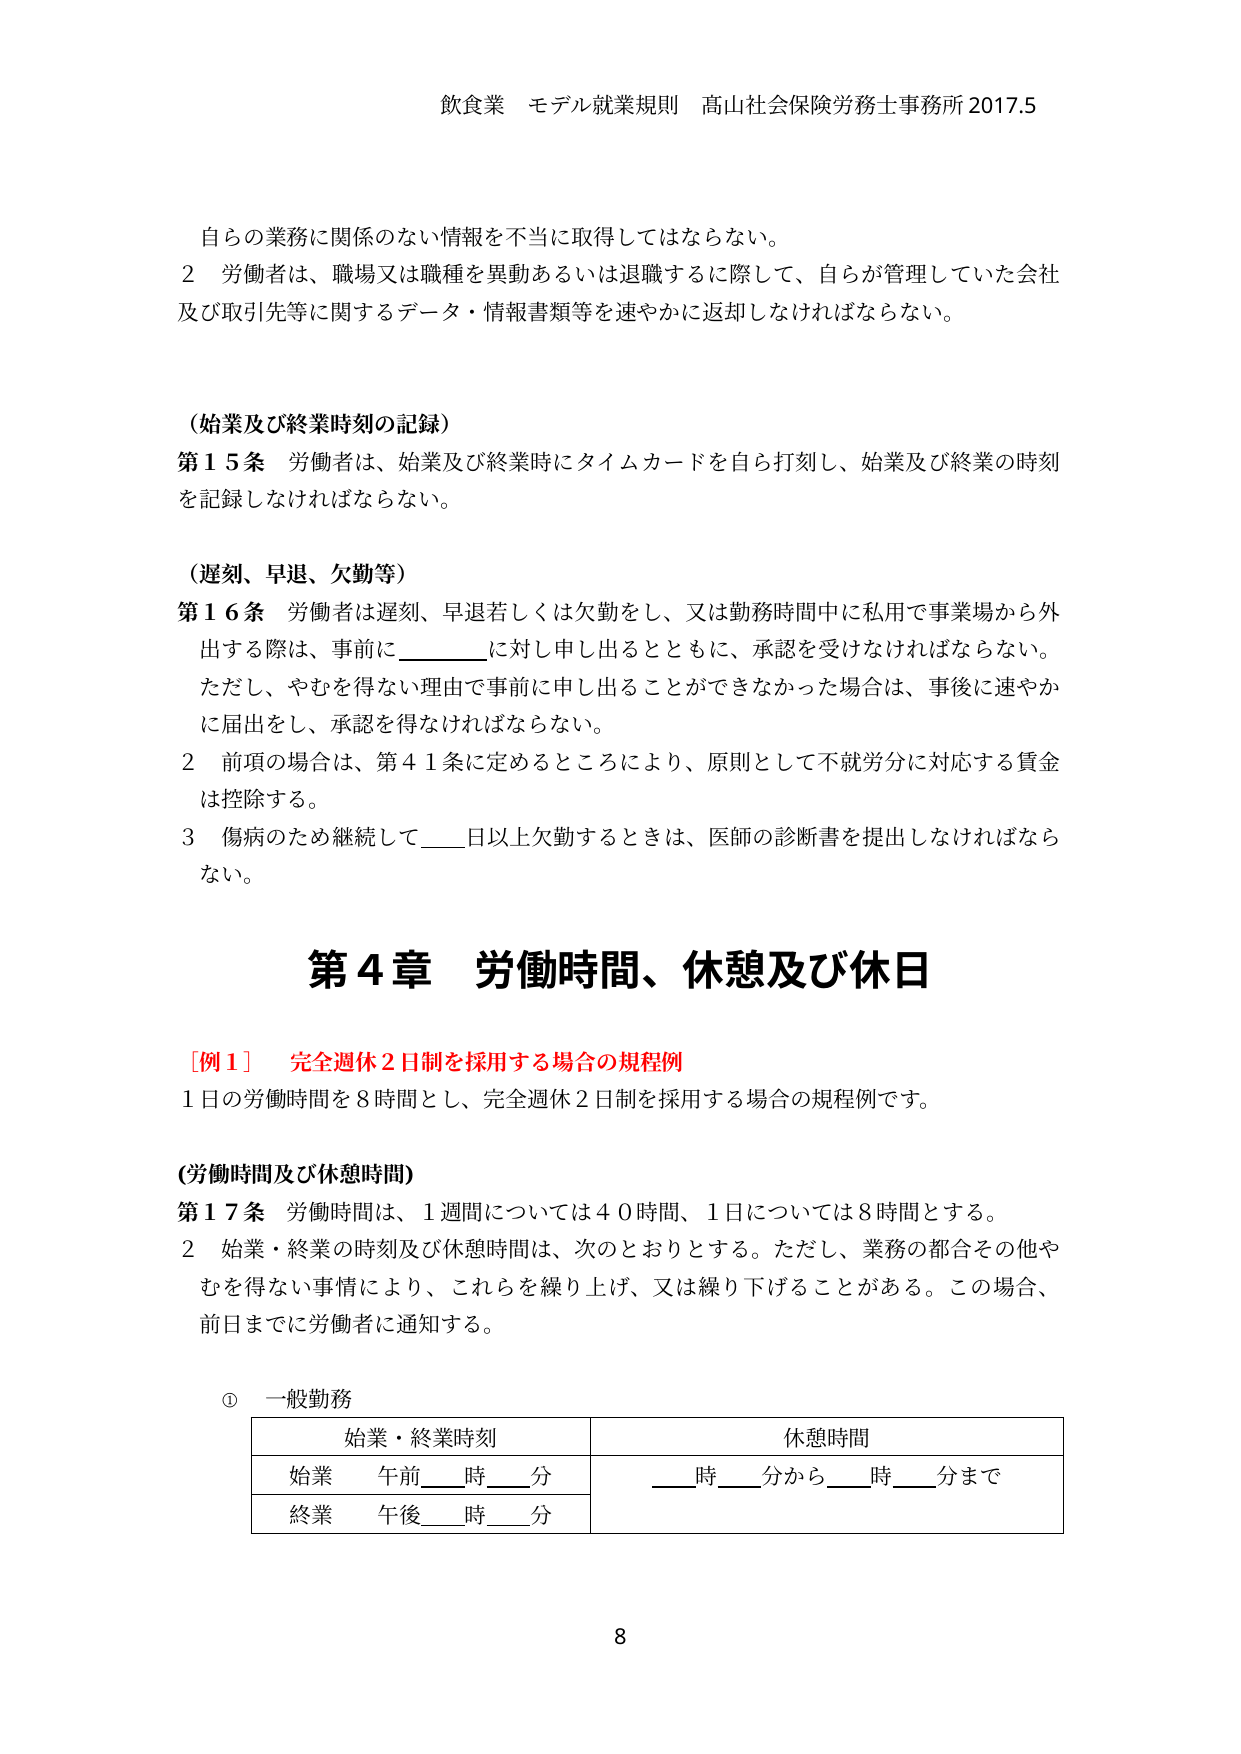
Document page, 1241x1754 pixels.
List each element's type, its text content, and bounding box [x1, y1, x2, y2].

list 一般勤務 [221, 1379, 1063, 1417]
text ２ 前項の場合は、第４１条に定めるところにより、原則として不就労分に対応する賃金は控除する。 [177, 742, 1063, 817]
text 第１７条 労働時間は、１週間については４０時間、１日については８時間とする。 [177, 1192, 1063, 1229]
text １日の労働時間を８時間とし、完全週休２日制を採用する場合の規程例です。 (労働時間及び休憩時間) [177, 1079, 1063, 1192]
table_header 休憩時間 [591, 1418, 1063, 1455]
text 第１５条 労働者は、始業及び終業時にタイムカードを自ら打刻し、始業及び終業の時刻を記録しなければならない。 （遅刻、早退、欠勤等） [177, 442, 1063, 592]
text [177, 217, 1063, 254]
table_header 始業・終業時刻 [252, 1418, 590, 1455]
text ２ 始業・終業の時刻及び休憩時間は、次のとおりとする。ただし、業務の都合その他やむを得ない事情により、これらを繰り上げ、又は繰り下げることがある。この場合、 前日までに労働者に通知する。 [177, 1229, 1063, 1379]
text ３ 傷病のため継続して 日以上欠勤するときは、医師の診断書を提出しなければならない。 [177, 817, 1063, 892]
text ２ 労働者は、職場又は職種を異動あるいは退職するに際して、自らが管理していた会社及び取引先等に関するデータ・情報書類等を速やかに返却しなければならない。 [177, 254, 1063, 329]
table_cell 時 分から 時 分まで [591, 1456, 1063, 1532]
text 第１６条 労働者は遅刻、早退若しくは欠勤をし、又は勤務時間中に私用で事業場から外出する際は、事前に に対し申し出るとともに、承認を受けなければならない。ただし、やむを得ない理由で事前に申し出ることができなかった場合は、事後に速やかに届出をし、承認を得なければならない。 [177, 592, 1063, 742]
text （始業及び終業時刻の記録） [177, 404, 1063, 442]
table_cell 終業 午後 時 分 [252, 1495, 590, 1532]
table_cell 始業 午前 時 分 [252, 1456, 590, 1494]
text 第４章 労働時間、休憩及び休日 [177, 929, 1063, 1004]
list 完全週休２日制を採用する場合の規程例 [177, 1042, 1063, 1079]
